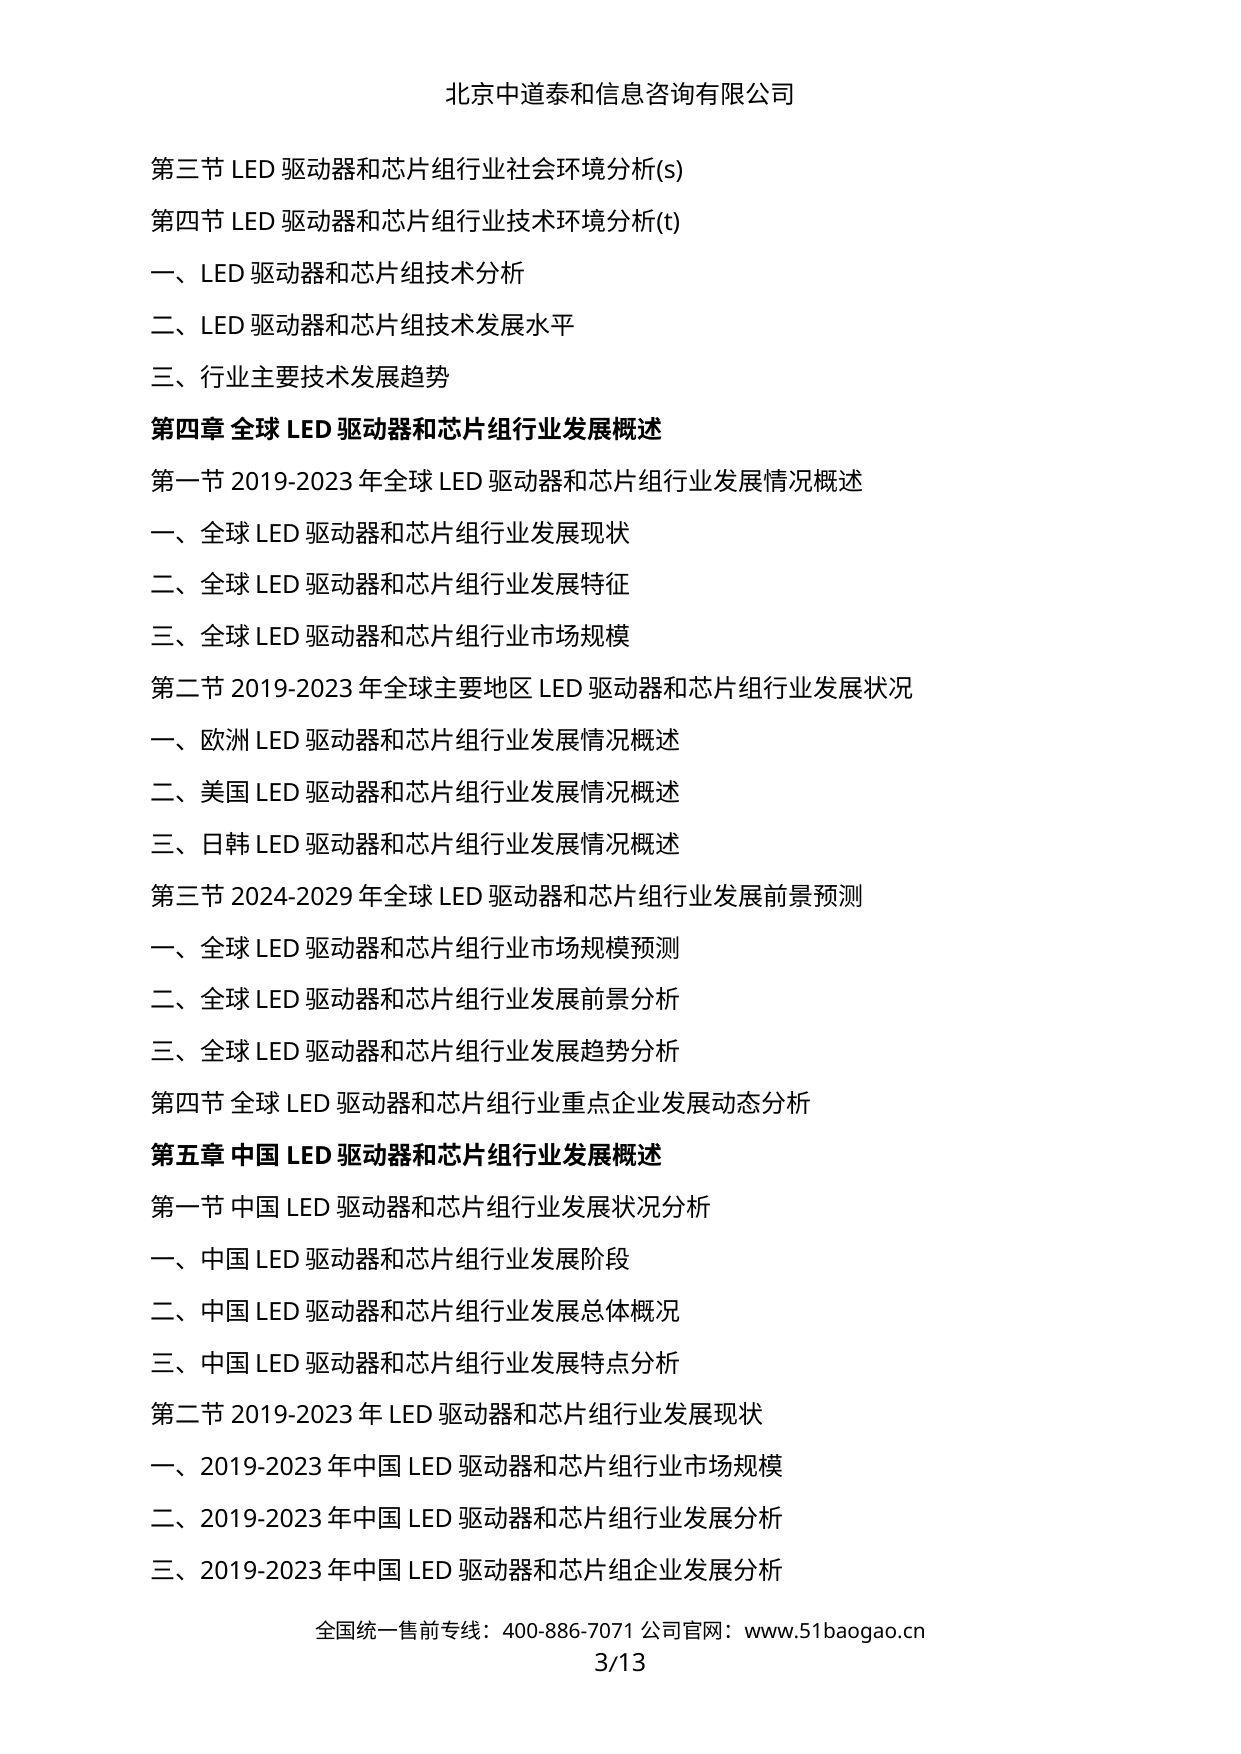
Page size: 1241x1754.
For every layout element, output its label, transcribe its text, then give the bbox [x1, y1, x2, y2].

text 三、2019-2023年中国LED驱动器和芯片组企业发展分析 [150, 1551, 1090, 1587]
text 三、中国LED驱动器和芯片组行业发展特点分析 [150, 1343, 1090, 1379]
text 第三节 LED驱动器和芯片组行业社会环境分析(s) [150, 150, 1090, 186]
text 一、2019-2023年中国LED驱动器和芯片组行业市场规模 [150, 1447, 1090, 1483]
text 一、欧洲LED驱动器和芯片组行业发展情况概述 [150, 721, 1090, 757]
text 二、全球LED驱动器和芯片组行业发展前景分析 [150, 980, 1090, 1016]
text 一、中国LED驱动器和芯片组行业发展阶段 [150, 1239, 1090, 1276]
text 三、行业主要技术发展趋势 [150, 357, 1090, 394]
text 二、中国LED驱动器和芯片组行业发展总体概况 [150, 1291, 1090, 1327]
text 第四章 全球LED驱动器和芯片组行业发展概述 [150, 409, 1090, 446]
text 第三节 2024-2029年全球LED驱动器和芯片组行业发展前景预测 [150, 876, 1090, 912]
text 一、全球LED驱动器和芯片组行业市场规模预测 [150, 928, 1090, 964]
text 一、LED驱动器和芯片组技术分析 [150, 254, 1090, 290]
text 第四节 LED驱动器和芯片组行业技术环境分析(t) [150, 202, 1090, 238]
text 第一节 中国LED驱动器和芯片组行业发展状况分析 [150, 1187, 1090, 1224]
text 二、全球LED驱动器和芯片组行业发展特征 [150, 565, 1090, 601]
text 二、LED驱动器和芯片组技术发展水平 [150, 306, 1090, 342]
text 第五章 中国LED驱动器和芯片组行业发展概述 [150, 1136, 1090, 1172]
text 一、全球LED驱动器和芯片组行业发展现状 [150, 513, 1090, 549]
text 第一节 2019-2023年全球LED驱动器和芯片组行业发展情况概述 [150, 461, 1090, 497]
text 三、全球LED驱动器和芯片组行业发展趋势分析 [150, 1032, 1090, 1068]
text 三、全球LED驱动器和芯片组行业市场规模 [150, 617, 1090, 653]
text 二、2019-2023年中国LED驱动器和芯片组行业发展分析 [150, 1499, 1090, 1535]
text 第二节 2019-2023年全球主要地区LED驱动器和芯片组行业发展状况 [150, 669, 1090, 705]
text 第四节 全球LED驱动器和芯片组行业重点企业发展动态分析 [150, 1084, 1090, 1120]
text 二、美国LED驱动器和芯片组行业发展情况概述 [150, 772, 1090, 809]
text 三、日韩LED驱动器和芯片组行业发展情况概述 [150, 824, 1090, 861]
text 第二节 2019-2023年LED驱动器和芯片组行业发展现状 [150, 1395, 1090, 1431]
